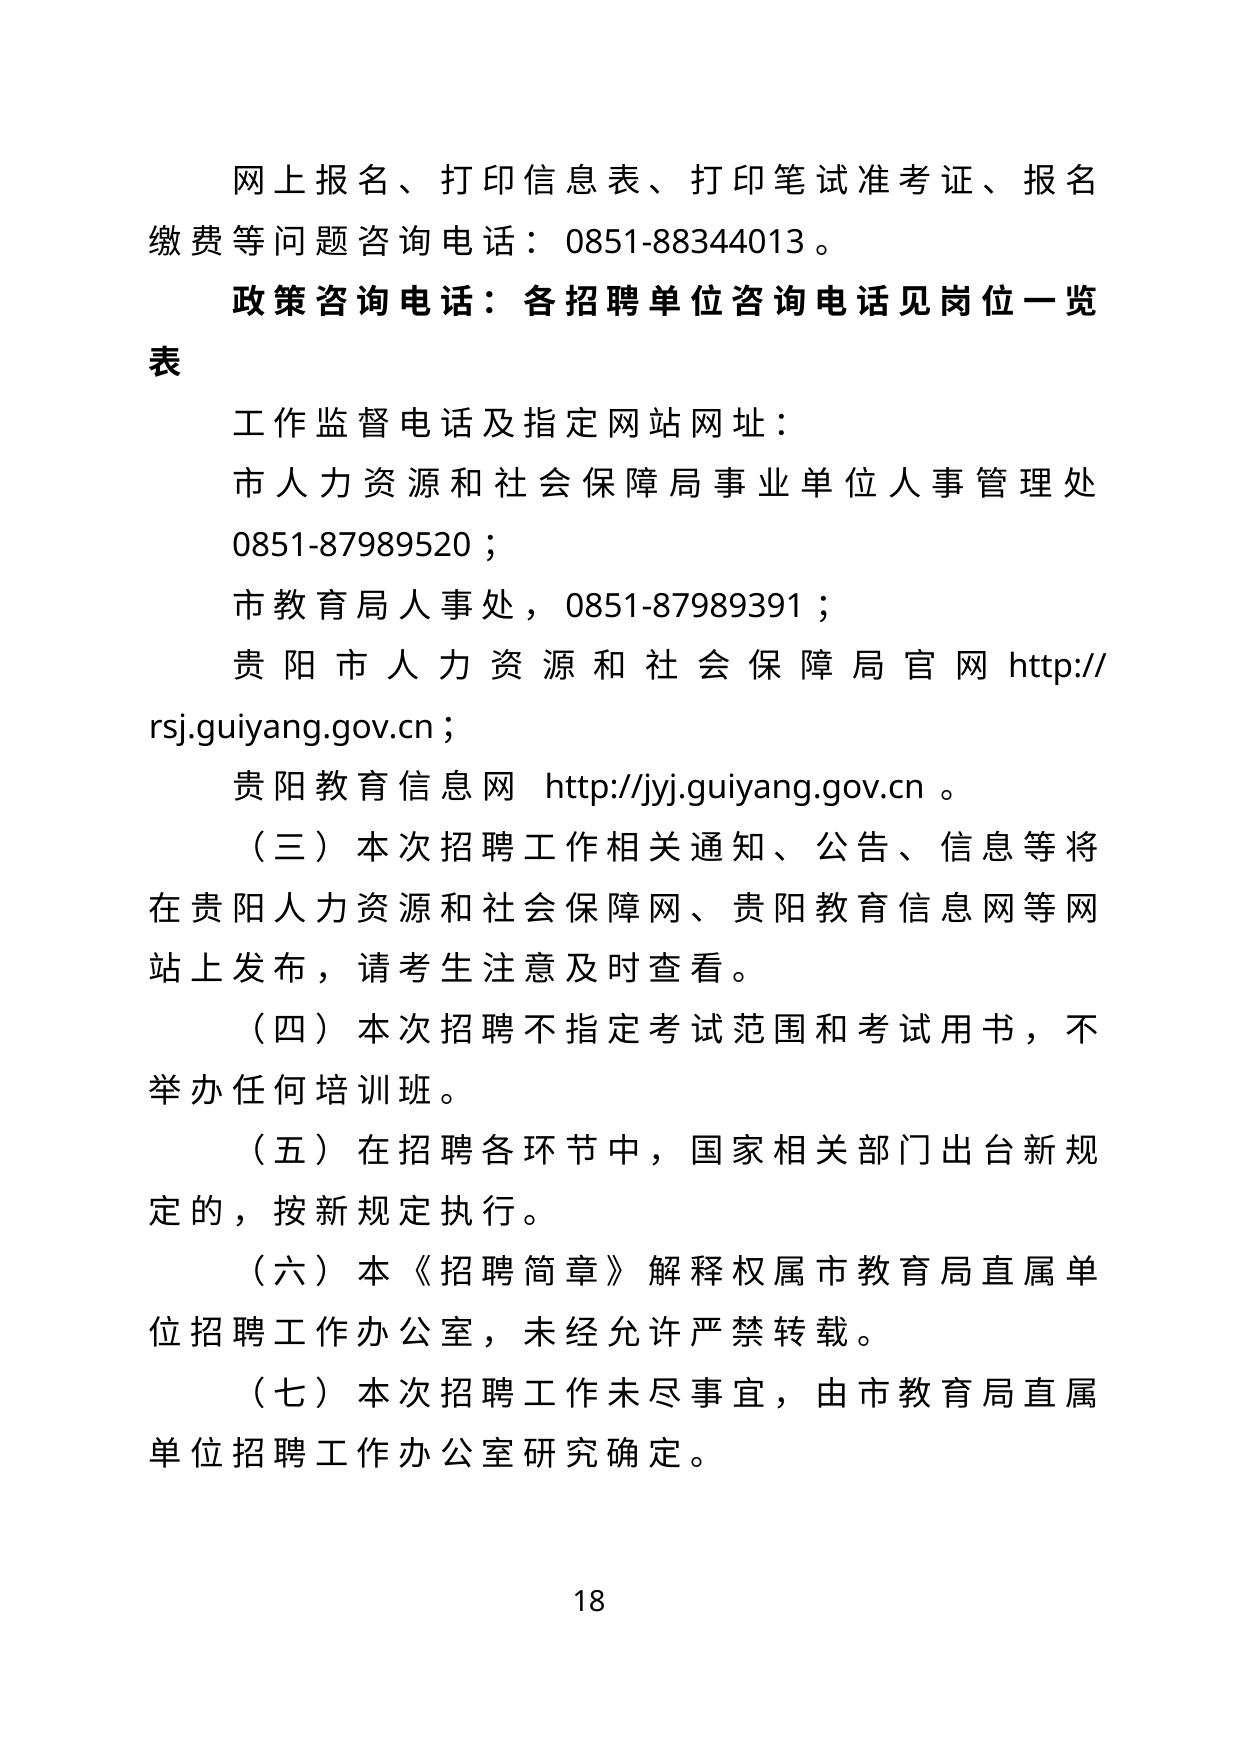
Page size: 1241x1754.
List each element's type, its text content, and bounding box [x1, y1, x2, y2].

text （七）本次招聘工作未尽事宜，由市教育局直属单位招聘工作办公室研究确定。 [148, 1360, 1107, 1482]
text 政策咨询电话：各招聘单位咨询电话见岗位一览表 [148, 269, 1107, 390]
text 网上报名、打印信息表、打印笔试准考证、报名缴费等问题咨询电话：0851-88344013。 [148, 148, 1107, 269]
text 贵阳教育信息网 http://jyj.guiyang.gov.cn。 [148, 754, 1107, 815]
text 工作监督电话及指定网站网址： [148, 390, 1107, 451]
text （三）本次招聘工作相关通知、公告、信息等将在贵阳人力资源和社会保障网、贵阳教育信息网等网站上发布，请考生注意及时查看。 [148, 815, 1107, 997]
text 市教育局人事处，0851-87989391； [148, 572, 1107, 633]
text （六）本《招聘简章》解释权属市教育局直属单位招聘工作办公室，未经允许严禁转载。 [148, 1239, 1107, 1360]
text 贵阳市人力资源和社会保障局官网http://rsj.guiyang.gov.cn； [148, 633, 1107, 754]
text （五）在招聘各环节中，国家相关部门出台新规定的，按新规定执行。 [148, 1118, 1107, 1239]
text 市人力资源和社会保障局事业单位人事管理处，0851-87989520； [212, 451, 1107, 572]
text （四）本次招聘不指定考试范围和考试用书，不举办任何培训班。 [148, 997, 1107, 1118]
